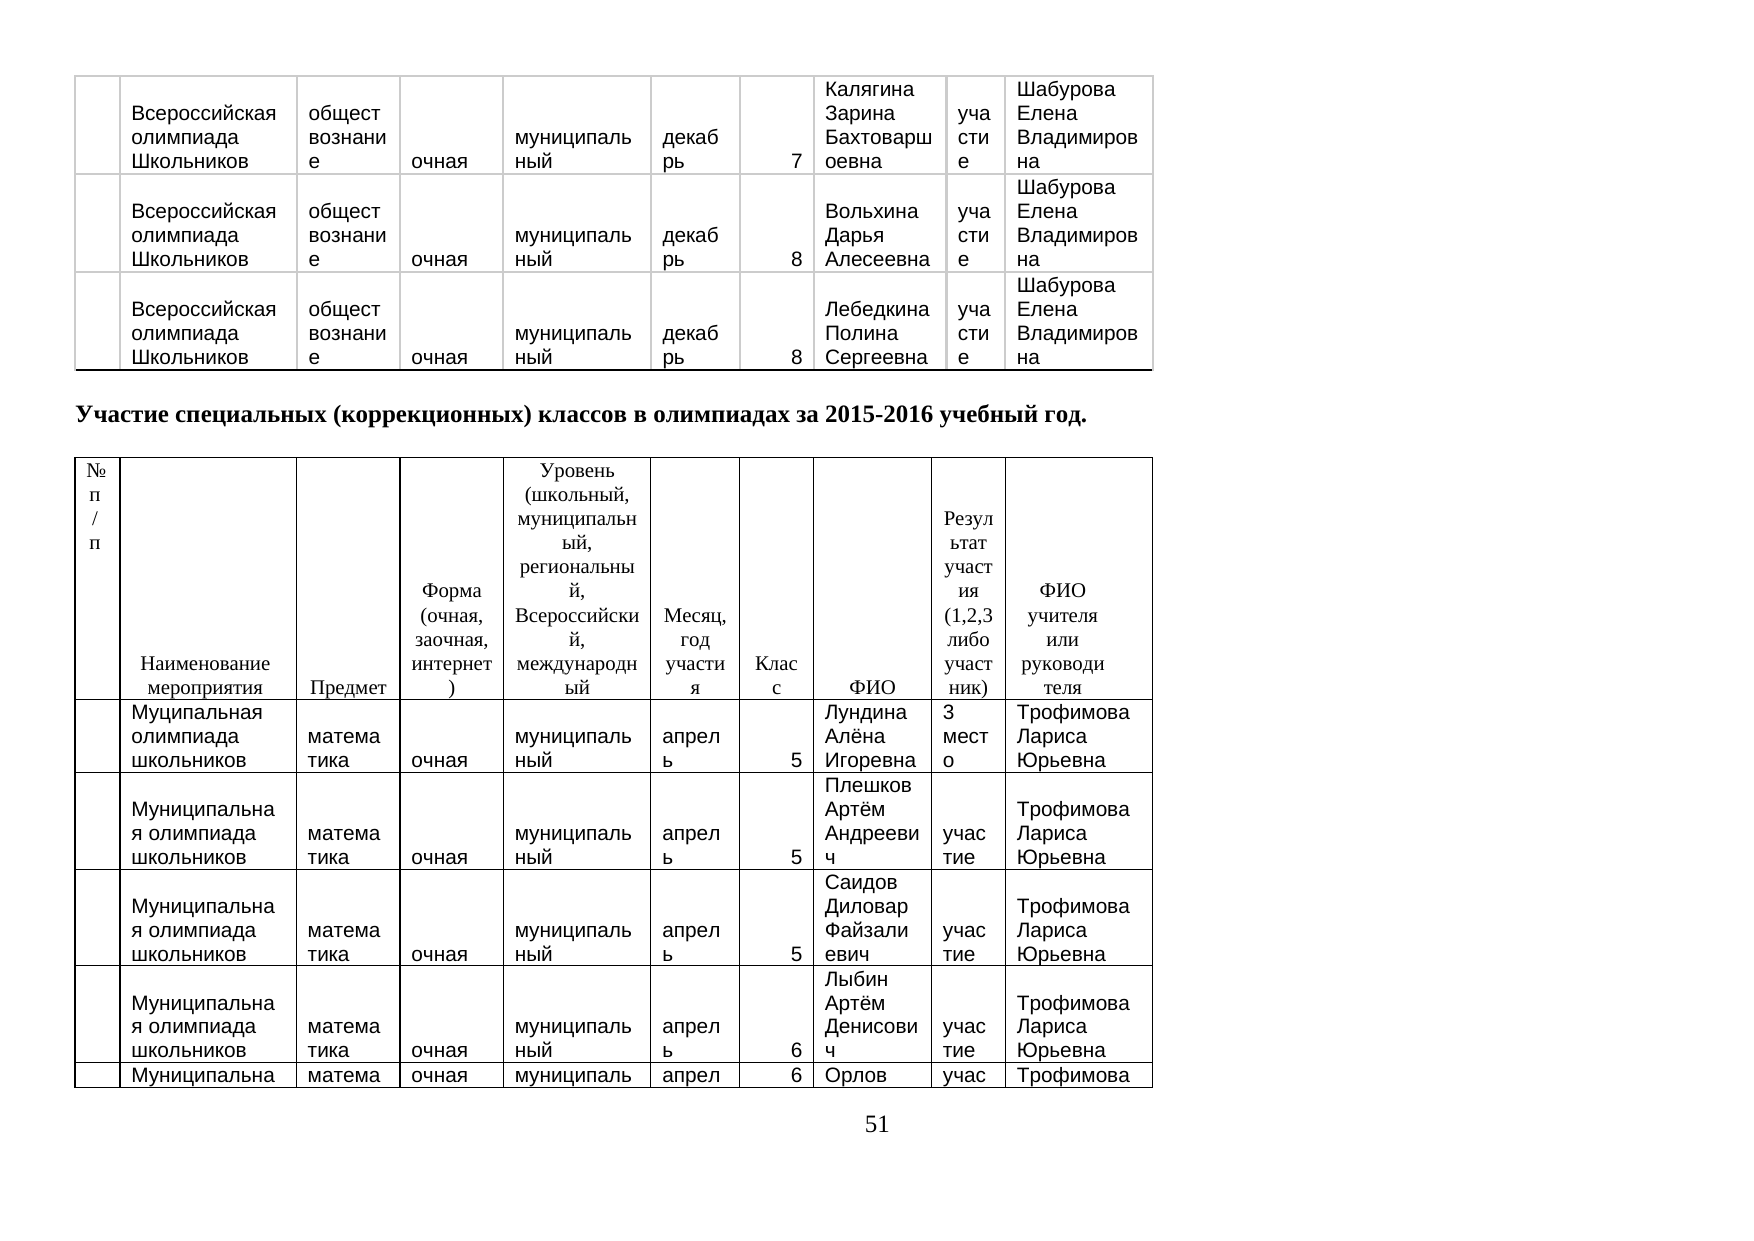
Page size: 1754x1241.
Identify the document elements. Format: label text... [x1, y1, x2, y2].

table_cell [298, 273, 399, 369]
text Участие специальных (коррекционных) классов в олимпиадах за 2015-2016 учебный год. [75, 399, 1679, 428]
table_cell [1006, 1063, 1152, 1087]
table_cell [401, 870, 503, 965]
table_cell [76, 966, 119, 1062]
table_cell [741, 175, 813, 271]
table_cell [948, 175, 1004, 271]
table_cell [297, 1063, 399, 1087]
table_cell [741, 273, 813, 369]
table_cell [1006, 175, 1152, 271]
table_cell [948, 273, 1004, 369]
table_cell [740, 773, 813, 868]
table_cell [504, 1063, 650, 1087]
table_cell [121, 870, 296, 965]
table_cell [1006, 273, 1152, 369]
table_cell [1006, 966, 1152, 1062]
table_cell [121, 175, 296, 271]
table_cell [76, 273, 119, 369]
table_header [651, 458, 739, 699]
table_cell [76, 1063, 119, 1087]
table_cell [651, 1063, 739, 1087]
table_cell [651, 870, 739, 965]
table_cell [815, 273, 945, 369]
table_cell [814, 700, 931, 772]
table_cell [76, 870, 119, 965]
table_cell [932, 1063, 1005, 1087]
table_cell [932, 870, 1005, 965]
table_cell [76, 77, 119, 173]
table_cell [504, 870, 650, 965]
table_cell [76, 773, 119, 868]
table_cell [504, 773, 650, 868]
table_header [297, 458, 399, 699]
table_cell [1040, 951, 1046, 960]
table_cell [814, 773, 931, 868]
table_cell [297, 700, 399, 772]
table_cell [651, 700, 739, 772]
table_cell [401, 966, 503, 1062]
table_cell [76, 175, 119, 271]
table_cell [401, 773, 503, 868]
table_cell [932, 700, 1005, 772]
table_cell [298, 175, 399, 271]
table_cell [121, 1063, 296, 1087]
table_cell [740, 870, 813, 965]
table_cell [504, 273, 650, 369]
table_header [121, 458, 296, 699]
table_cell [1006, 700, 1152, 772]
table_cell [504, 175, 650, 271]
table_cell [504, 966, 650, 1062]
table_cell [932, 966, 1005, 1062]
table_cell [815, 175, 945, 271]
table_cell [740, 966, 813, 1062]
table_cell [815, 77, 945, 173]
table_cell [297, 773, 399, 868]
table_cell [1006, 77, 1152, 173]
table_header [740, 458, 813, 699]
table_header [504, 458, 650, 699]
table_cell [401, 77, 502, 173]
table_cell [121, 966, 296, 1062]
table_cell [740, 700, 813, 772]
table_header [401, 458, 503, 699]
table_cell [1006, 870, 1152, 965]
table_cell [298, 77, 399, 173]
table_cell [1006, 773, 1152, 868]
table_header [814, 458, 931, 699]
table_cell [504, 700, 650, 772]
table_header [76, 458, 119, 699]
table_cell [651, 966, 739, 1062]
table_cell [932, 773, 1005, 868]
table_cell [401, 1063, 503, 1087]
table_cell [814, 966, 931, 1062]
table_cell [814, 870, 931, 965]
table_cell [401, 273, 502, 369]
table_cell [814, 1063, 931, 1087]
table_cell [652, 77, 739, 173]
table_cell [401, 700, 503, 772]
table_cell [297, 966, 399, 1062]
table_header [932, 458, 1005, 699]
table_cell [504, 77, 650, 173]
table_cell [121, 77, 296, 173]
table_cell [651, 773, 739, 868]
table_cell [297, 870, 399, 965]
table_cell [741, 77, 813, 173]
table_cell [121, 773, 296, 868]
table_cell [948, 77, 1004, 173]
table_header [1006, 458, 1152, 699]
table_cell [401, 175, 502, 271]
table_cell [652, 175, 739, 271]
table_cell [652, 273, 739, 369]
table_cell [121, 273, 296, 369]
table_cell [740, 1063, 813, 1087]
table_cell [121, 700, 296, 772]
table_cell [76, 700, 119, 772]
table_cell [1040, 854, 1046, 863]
